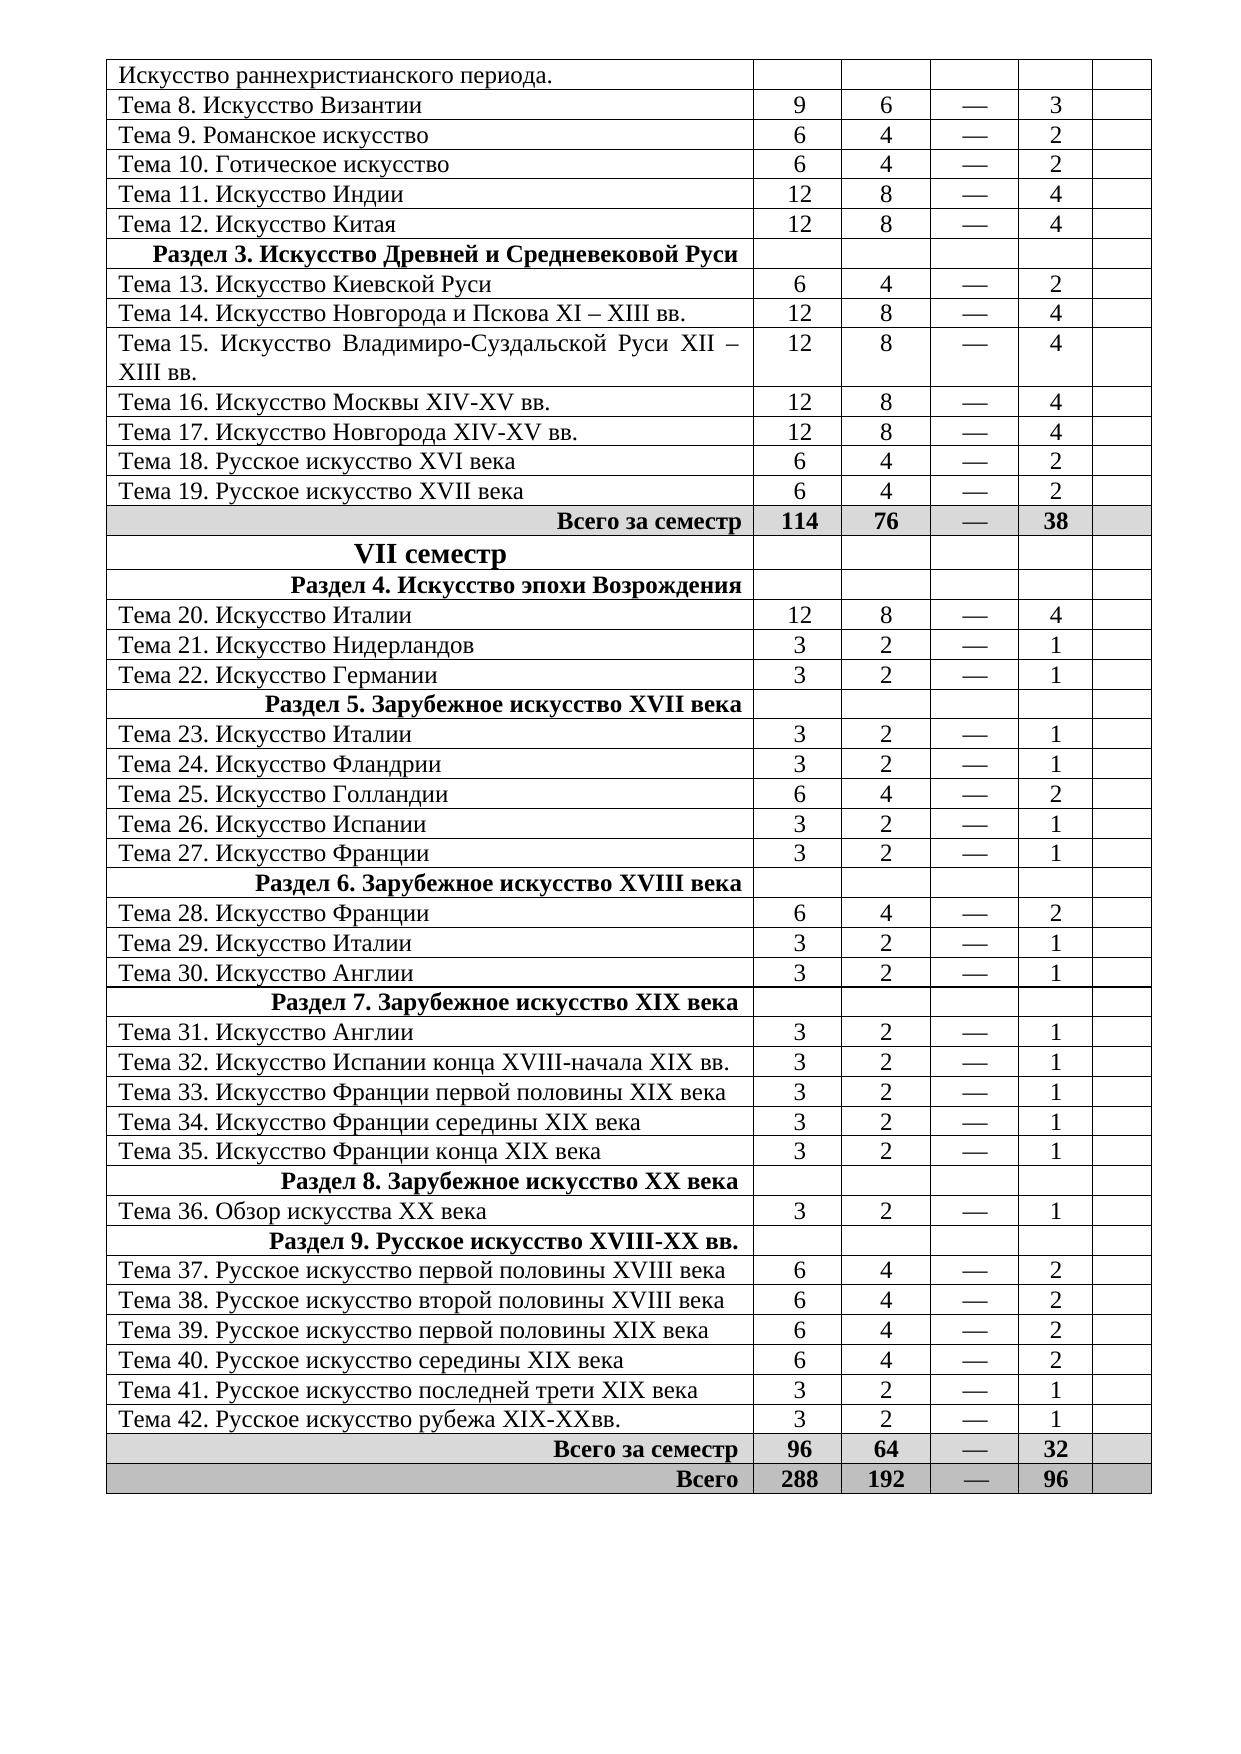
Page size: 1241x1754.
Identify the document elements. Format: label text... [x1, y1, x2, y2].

table_cell [1093, 1256, 1151, 1284]
table_cell [754, 536, 841, 569]
table_cell 1 [1019, 660, 1092, 688]
table_cell Тема 33. Искусство Франции первой половины XIX века [107, 1077, 753, 1106]
table_cell [842, 1166, 930, 1195]
table_cell [1093, 779, 1151, 808]
table_cell Тема 16. Искусство Москвы XIV-XV вв. [107, 387, 753, 416]
table_cell [1093, 630, 1151, 659]
table_cell — [931, 269, 1018, 297]
table_cell Тема 25. Искусство Голландии [107, 779, 753, 808]
table_cell [931, 988, 1018, 1016]
table_cell 12 [754, 179, 841, 208]
table_cell 4 [1019, 209, 1092, 238]
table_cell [107, 60, 753, 89]
table_cell — [931, 809, 1018, 837]
table_cell 2 [842, 1196, 930, 1225]
table_cell 1 [1019, 630, 1092, 659]
table_cell 4 [1019, 417, 1092, 445]
table_cell Тема 17. Искусство Новгорода XIV-XV вв. [107, 417, 753, 445]
table_cell Тема 9. Романское искусство [107, 120, 753, 148]
table_cell 1 [1019, 1077, 1092, 1106]
table_cell [1093, 1077, 1151, 1106]
table_cell 6 [754, 120, 841, 148]
table_cell [931, 1166, 1018, 1195]
table_cell Тема 13. Искусство Киевской Руси [107, 269, 753, 297]
table_cell — [931, 1285, 1018, 1314]
table_cell — [931, 779, 1018, 808]
table_cell 64 [842, 1434, 930, 1463]
table_cell [754, 239, 841, 268]
table_cell 3 [754, 60, 841, 89]
table_cell [931, 1226, 1018, 1254]
table_cell 1 [1019, 1375, 1092, 1403]
table_cell 4 [842, 1256, 930, 1284]
table_cell [1019, 690, 1092, 718]
table_cell [1093, 536, 1151, 569]
table_cell [1093, 417, 1151, 445]
table_cell [754, 690, 841, 718]
table_cell [1093, 150, 1151, 178]
table_cell 2 [842, 660, 930, 688]
table_cell Тема 41. Русское искусство последней трети XIX века [107, 1375, 753, 1403]
table_cell [754, 570, 841, 599]
table_cell Раздел 5. Зарубежное искусство XVII века [107, 690, 753, 718]
table_cell 3 [754, 839, 841, 867]
table_cell Тема 19. Русское искусство XVII века [107, 476, 753, 505]
table_cell — [931, 1345, 1018, 1374]
table_cell [931, 239, 1018, 268]
table_cell Раздел 7. Зарубежное искусство XIX века [107, 988, 753, 1016]
table_cell 3 [754, 1077, 841, 1106]
table_cell 4 [842, 476, 930, 505]
table_cell 2 [1019, 120, 1092, 148]
table_cell Всего [107, 1464, 753, 1493]
table_cell — [931, 1434, 1018, 1463]
table_cell [1093, 1315, 1151, 1344]
table_cell [1093, 1047, 1151, 1076]
table_cell 8 [842, 600, 930, 629]
table_cell Тема 32. Искусство Испании конца XVIII-начала XIX вв. [107, 1047, 753, 1076]
table_cell [1093, 239, 1151, 268]
table_cell 4 [1019, 299, 1092, 327]
table_cell 288 [754, 1464, 841, 1493]
table_cell 6 [754, 779, 841, 808]
table_cell [842, 868, 930, 897]
table_cell Раздел 9. Русское искусство XVIII-XX вв. [107, 1226, 753, 1254]
table_cell 4 [842, 1345, 930, 1374]
table_cell Тема 10. Готическое искусство [107, 150, 753, 178]
table_cell — [931, 120, 1018, 148]
table_cell 2 [842, 839, 930, 867]
table_cell [1093, 988, 1151, 1016]
table_cell 2 [842, 630, 930, 659]
table_cell — [931, 1107, 1018, 1135]
table_cell 3 [754, 809, 841, 837]
table_cell 8 [842, 179, 930, 208]
table_cell 8 [842, 209, 930, 238]
table_cell — [931, 839, 1018, 867]
table_cell [1093, 446, 1151, 475]
table_cell Тема 27. Искусство Франции [107, 839, 753, 867]
table_cell Тема 36. Обзор искусства ХХ века [107, 1196, 753, 1225]
table_cell 8 [842, 299, 930, 327]
table_cell 4 [842, 1315, 930, 1344]
table_cell 2 [1019, 446, 1092, 475]
table_cell [1093, 928, 1151, 957]
table_cell 1 [1019, 749, 1092, 778]
table_cell 6 [754, 898, 841, 927]
table_cell 4 [842, 446, 930, 475]
table_cell 3 [754, 719, 841, 748]
table_cell [1093, 90, 1151, 119]
table_cell 12 [754, 387, 841, 416]
table_cell [1093, 570, 1151, 599]
table_cell Тема 39. Русское искусство первой половины XIX века [107, 1315, 753, 1344]
table_cell — [931, 387, 1018, 416]
table_cell 4 [1019, 387, 1092, 416]
table_cell Тема 8. Искусство Византии [107, 90, 753, 119]
table_cell [1093, 839, 1151, 867]
table_cell Тема 18. Русское искусство XVI века [107, 446, 753, 475]
table_cell [754, 868, 841, 897]
table_cell 1 [1019, 1107, 1092, 1135]
table_cell 9 [754, 90, 841, 119]
table_cell 12 [754, 417, 841, 445]
table_cell 1 [1019, 1405, 1092, 1433]
table_cell 2 [1019, 476, 1092, 505]
table_cell [931, 690, 1018, 718]
table_cell 2 [842, 1047, 930, 1076]
table_cell 3 [754, 1375, 841, 1403]
table_cell [1093, 958, 1151, 986]
table_cell 3 [754, 1107, 841, 1135]
table_cell [1093, 1136, 1151, 1165]
table_cell Тема 34. Искусство Франции середины XIX века [107, 1107, 753, 1135]
table_cell 38 [1019, 506, 1092, 535]
table_cell 3 [754, 1017, 841, 1046]
table_cell 12 [754, 328, 841, 386]
table_cell — [931, 600, 1018, 629]
table_cell 1 [1019, 1017, 1092, 1046]
table_cell — [931, 209, 1018, 238]
table_cell 1 [1019, 1196, 1092, 1225]
table_cell [842, 570, 930, 599]
table_cell 1 [1019, 928, 1092, 957]
table_cell [1093, 809, 1151, 837]
table_cell [1019, 239, 1092, 268]
table_cell [1093, 328, 1151, 386]
table_cell Тема 11. Искусство Индии [107, 179, 753, 208]
table_cell [1093, 719, 1151, 748]
table_cell 2 [842, 958, 930, 986]
table_cell 4 [842, 898, 930, 927]
table_cell — [931, 749, 1018, 778]
table_cell 4 [842, 1285, 930, 1314]
table_cell 1 [1019, 809, 1092, 837]
table_cell Тема 28. Искусство Франции [107, 898, 753, 927]
table_cell — [931, 1405, 1018, 1433]
table_cell [1093, 1017, 1151, 1046]
table_cell — [931, 1256, 1018, 1284]
table_cell [1093, 600, 1151, 629]
table_cell 1 [1019, 719, 1092, 748]
table_cell Всего за семестр [107, 506, 753, 535]
table_cell 76 [842, 506, 930, 535]
table_cell 4 [1019, 600, 1092, 629]
table_cell [1093, 179, 1151, 208]
table_cell 3 [754, 1196, 841, 1225]
table_cell 2 [842, 1107, 930, 1135]
table_cell 3 [754, 1136, 841, 1165]
table_cell 6 [754, 269, 841, 297]
table_cell [754, 1166, 841, 1195]
table_cell 4 [842, 150, 930, 178]
table_cell VII семестр [107, 536, 753, 569]
table_cell — [931, 328, 1018, 386]
table_cell Тема 42. Русское искусство рубежа XIX-XXвв. [107, 1405, 753, 1433]
table_cell [842, 1226, 930, 1254]
table_cell — [931, 60, 1018, 89]
table_cell 32 [1019, 1434, 1092, 1463]
table_cell Тема 15. Искусство Владимиро-Суздальской Руси XII – XIII вв. [107, 328, 753, 386]
table_cell 2 [842, 749, 930, 778]
table_cell [1093, 1166, 1151, 1195]
table_cell — [931, 446, 1018, 475]
table_cell — [931, 1136, 1018, 1165]
table_cell [1093, 387, 1151, 416]
table_cell 6 [754, 1285, 841, 1314]
table_cell — [931, 506, 1018, 535]
table_cell 12 [754, 600, 841, 629]
table_cell — [931, 417, 1018, 445]
table_cell [1093, 269, 1151, 297]
table_cell 2 [842, 60, 930, 89]
table_cell [1019, 1226, 1092, 1254]
table_cell 96 [754, 1434, 841, 1463]
table_cell 12 [754, 209, 841, 238]
table_cell [842, 239, 930, 268]
table_cell [1093, 476, 1151, 505]
table_cell 1 [1019, 1136, 1092, 1165]
table_cell Раздел 6. Зарубежное искусство XVIII века [107, 868, 753, 897]
table_cell — [931, 299, 1018, 327]
table_cell [1093, 1464, 1151, 1493]
table_cell [1093, 1196, 1151, 1225]
table_cell 6 [754, 150, 841, 178]
table_cell [1093, 299, 1151, 327]
table_cell [842, 690, 930, 718]
table_cell — [931, 1077, 1018, 1106]
table_cell 2 [842, 1077, 930, 1106]
table_cell 2 [1019, 1256, 1092, 1284]
table_cell 2 [842, 1136, 930, 1165]
table_cell 3 [754, 1047, 841, 1076]
table_cell 3 [754, 928, 841, 957]
table_cell — [931, 719, 1018, 748]
table_cell Тема 20. Искусство Италии [107, 600, 753, 629]
table_cell 1 [1019, 958, 1092, 986]
table_cell — [931, 1047, 1018, 1076]
table_cell 8 [842, 417, 930, 445]
table_cell Тема 22. Искусство Германии [107, 660, 753, 688]
table_cell Тема 30. Искусство Англии [107, 958, 753, 986]
table_cell Тема 23. Искусство Италии [107, 719, 753, 748]
table_cell [754, 1226, 841, 1254]
table_cell [842, 988, 930, 1016]
table_cell [1019, 868, 1092, 897]
table_cell 2 [842, 809, 930, 837]
table_cell 3 [1019, 90, 1092, 119]
table_cell 6 [754, 1315, 841, 1344]
table_cell [1019, 570, 1092, 599]
table_cell 114 [754, 506, 841, 535]
table_cell 6 [754, 1345, 841, 1374]
table_cell — [931, 958, 1018, 986]
table_cell 6 [754, 1256, 841, 1284]
table_cell 8 [842, 328, 930, 386]
table_cell 96 [1019, 1464, 1092, 1493]
table_cell 2 [842, 928, 930, 957]
table_cell [1093, 1107, 1151, 1135]
table_cell 8 [842, 387, 930, 416]
table_cell 2 [1019, 1315, 1092, 1344]
table_cell 3 [754, 660, 841, 688]
table_cell Тема 35. Искусство Франции конца XIX века [107, 1136, 753, 1165]
table_cell 4 [842, 779, 930, 808]
table_cell — [931, 660, 1018, 688]
table_cell Тема 38. Русское искусство второй половины XVIII века [107, 1285, 753, 1314]
table_cell — [931, 1464, 1018, 1493]
table_cell 2 [1019, 1345, 1092, 1374]
table_cell Всего за семестр [107, 1434, 753, 1463]
table_cell Тема 29. Искусство Италии [107, 928, 753, 957]
table_cell [1093, 1375, 1151, 1403]
table_cell Раздел 8. Зарубежное искусство ХХ века [107, 1166, 753, 1195]
table_cell 4 [1019, 328, 1092, 386]
table_cell [1093, 690, 1151, 718]
table_cell [1093, 120, 1151, 148]
table_cell [1093, 1405, 1151, 1433]
table_cell Тема 31. Искусство Англии [107, 1017, 753, 1046]
table_cell — [931, 476, 1018, 505]
table_cell [1093, 1285, 1151, 1314]
table_cell 6 [842, 90, 930, 119]
table_cell — [931, 1375, 1018, 1403]
table_cell — [931, 90, 1018, 119]
table_cell [842, 536, 930, 569]
table_cell 3 [754, 958, 841, 986]
table_cell Тема 14. Искусство Новгорода и Пскова XI – XIII вв. [107, 299, 753, 327]
table_cell — [931, 1196, 1018, 1225]
table_cell Тема 21. Искусство Нидерландов [107, 630, 753, 659]
table_cell 2 [1019, 1285, 1092, 1314]
table_cell [1093, 749, 1151, 778]
table_cell 2 [1019, 150, 1092, 178]
table_cell — [931, 630, 1018, 659]
table_cell — [931, 898, 1018, 927]
table_cell Тема 24. Искусство Фландрии [107, 749, 753, 778]
table_cell 3 [754, 630, 841, 659]
table_cell 12 [754, 299, 841, 327]
table_cell 3 [754, 749, 841, 778]
table_cell Тема 26. Искусство Испании [107, 809, 753, 837]
table_cell 2 [1019, 898, 1092, 927]
table_cell 2 [842, 1017, 930, 1046]
table_cell 2 [842, 719, 930, 748]
table_cell — [931, 179, 1018, 208]
table_cell Тема 37. Русское искусство первой половины XVIII века [107, 1256, 753, 1284]
table_cell 4 [842, 120, 930, 148]
table_cell Раздел 4. Искусство эпохи Возрождения [107, 570, 753, 599]
table_cell [754, 988, 841, 1016]
table_cell 6 [754, 476, 841, 505]
table_cell 2 [1019, 779, 1092, 808]
table_cell [1093, 1226, 1151, 1254]
table_cell 192 [842, 1464, 930, 1493]
table_cell 2 [842, 1405, 930, 1433]
table_cell Тема 40. Русское искусство середины XIX века [107, 1345, 753, 1374]
table_cell [1093, 60, 1151, 89]
table_cell [931, 868, 1018, 897]
table_cell 4 [1019, 179, 1092, 208]
table_cell 6 [754, 446, 841, 475]
table_cell 1 [1019, 60, 1092, 89]
table_cell [1093, 1345, 1151, 1374]
table_cell [1093, 660, 1151, 688]
table_cell [1093, 506, 1151, 535]
table_cell [1019, 1166, 1092, 1195]
table_cell [1019, 536, 1092, 569]
table_cell [1019, 988, 1092, 1016]
table_cell 1 [1019, 839, 1092, 867]
table_cell [931, 570, 1018, 599]
table_cell 2 [842, 1375, 930, 1403]
table_cell 1 [1019, 1047, 1092, 1076]
table_cell [1093, 898, 1151, 927]
table_cell [1093, 868, 1151, 897]
table_cell — [931, 150, 1018, 178]
table_cell Раздел 3. Искусство Древней и Средневековой Руси [107, 239, 753, 268]
table_cell Тема 12. Искусство Китая [107, 209, 753, 238]
table_cell — [931, 928, 1018, 957]
table_cell 2 [1019, 269, 1092, 297]
table_cell [1093, 209, 1151, 238]
table_cell — [931, 1017, 1018, 1046]
table_cell [931, 536, 1018, 569]
table_cell 4 [842, 269, 930, 297]
table_cell [1093, 1434, 1151, 1463]
table_cell — [931, 1315, 1018, 1344]
table_cell 3 [754, 1405, 841, 1433]
